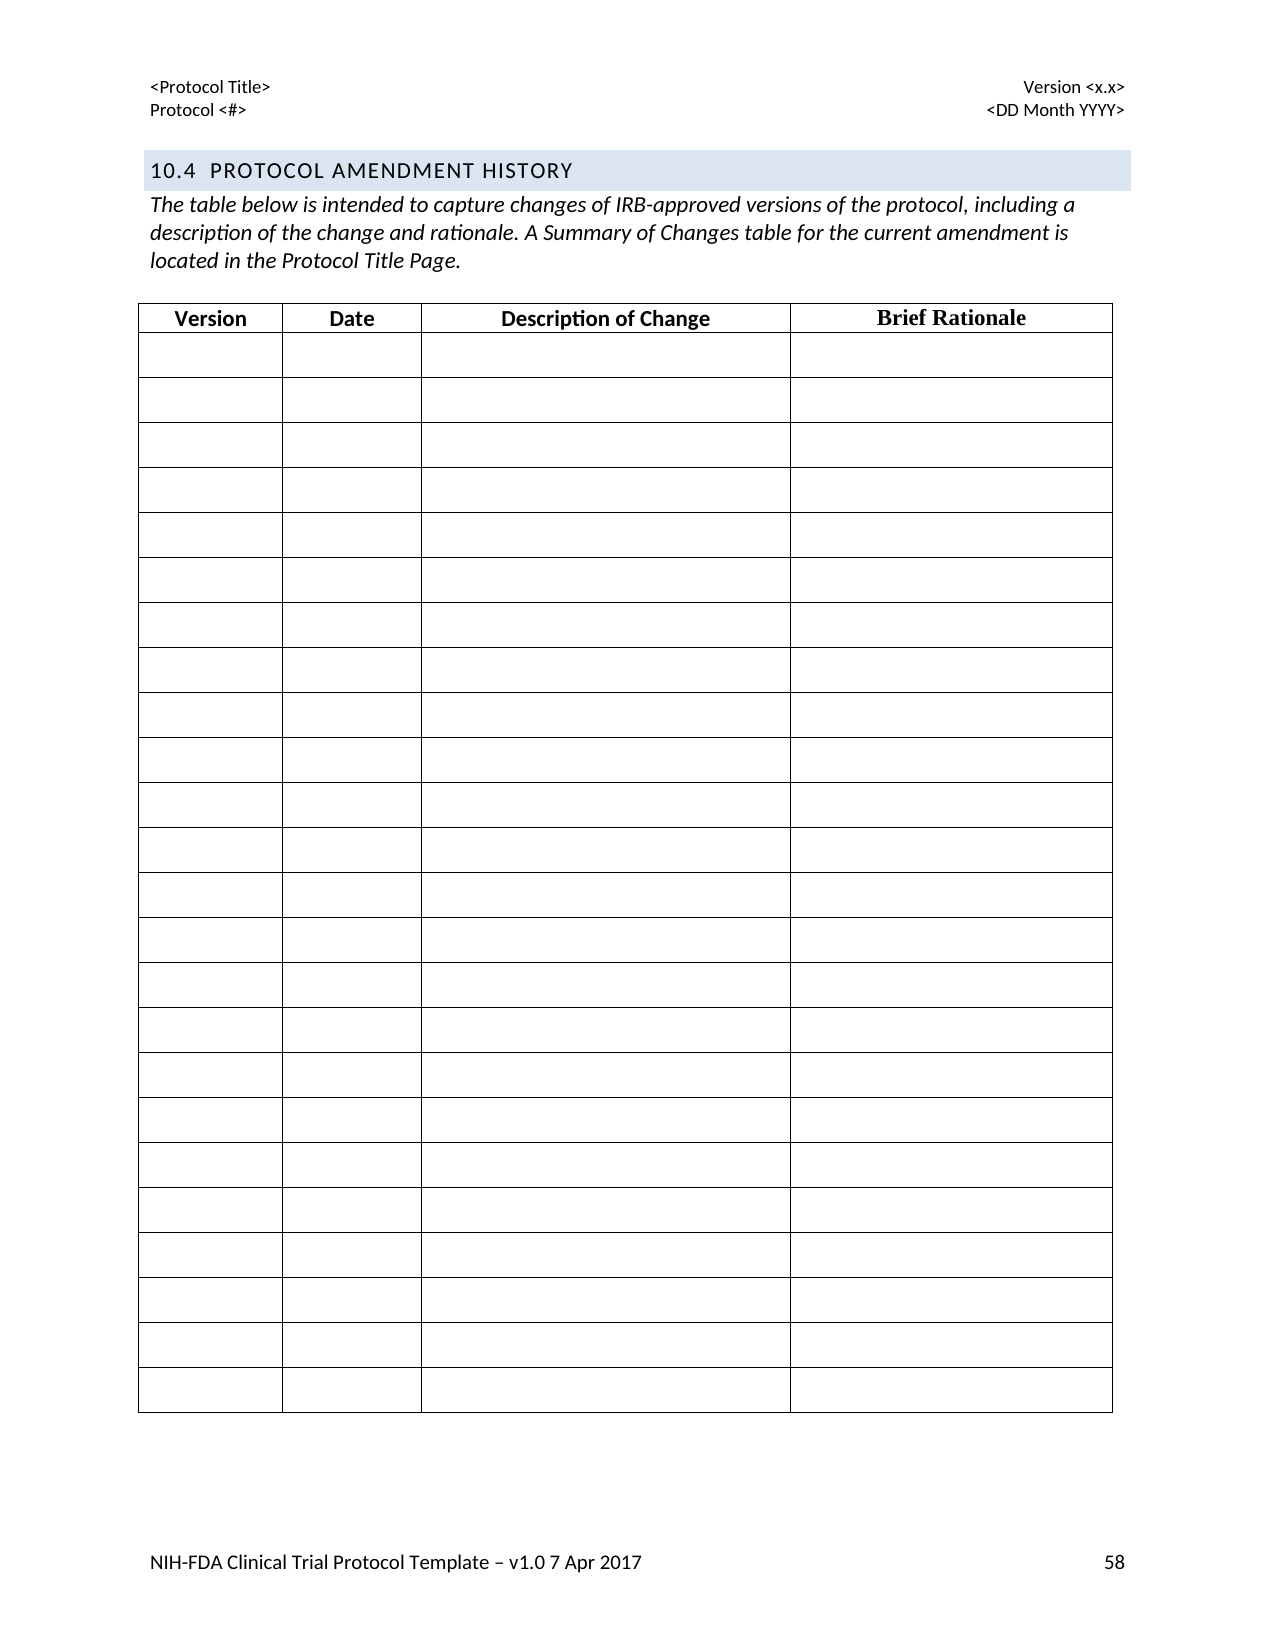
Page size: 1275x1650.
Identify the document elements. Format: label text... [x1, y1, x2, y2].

table_cell [422, 873, 790, 917]
table_cell [422, 963, 790, 1007]
table_cell [791, 1053, 1112, 1097]
table_cell [139, 513, 282, 557]
table_cell [791, 873, 1112, 917]
table_cell [139, 468, 282, 512]
table_header Description of Change [422, 304, 790, 332]
table_cell [139, 558, 282, 602]
table_cell [422, 693, 790, 737]
table_cell [791, 693, 1112, 737]
table_cell [283, 1323, 421, 1367]
table_cell [791, 1278, 1112, 1322]
table_cell [422, 423, 790, 467]
table_cell [283, 738, 421, 782]
table_cell [422, 1143, 790, 1187]
table_cell [283, 1233, 421, 1277]
table_cell [283, 693, 421, 737]
table_cell [283, 783, 421, 827]
table_header Brief Rationale [791, 304, 1112, 332]
table_cell [139, 1143, 282, 1187]
table_cell [283, 828, 421, 872]
table_cell [422, 1008, 790, 1052]
table_cell [139, 423, 282, 467]
table_cell [791, 423, 1112, 467]
table_cell [283, 1368, 421, 1412]
subtitle Protocol Amendment History [150, 156, 1125, 184]
table_cell [283, 1188, 421, 1232]
table_cell [139, 1188, 282, 1232]
table_cell [791, 558, 1112, 602]
table_cell [139, 693, 282, 737]
table_cell [139, 783, 282, 827]
table_cell [139, 1233, 282, 1277]
table_cell [283, 1008, 421, 1052]
table_cell [283, 423, 421, 467]
table_cell [422, 558, 790, 602]
table_cell [791, 1323, 1112, 1367]
table_cell [283, 468, 421, 512]
table_cell [139, 1053, 282, 1097]
table_cell [791, 1188, 1112, 1232]
table_cell [139, 1368, 282, 1412]
table_header Date [283, 304, 421, 332]
table_cell [791, 783, 1112, 827]
table_cell [422, 468, 790, 512]
table_cell [283, 513, 421, 557]
table_cell [791, 828, 1112, 872]
table_cell [139, 1323, 282, 1367]
table_cell [139, 603, 282, 647]
table_cell [422, 1053, 790, 1097]
table_cell [791, 1368, 1112, 1412]
table_cell [283, 918, 421, 962]
table_cell [791, 513, 1112, 557]
table_cell [283, 1053, 421, 1097]
table_cell [791, 468, 1112, 512]
table_cell [422, 1278, 790, 1322]
table_cell [422, 513, 790, 557]
table_cell [791, 1233, 1112, 1277]
table_cell [422, 783, 790, 827]
table_cell [422, 1098, 790, 1142]
table_header Version [139, 304, 282, 332]
table_cell [791, 738, 1112, 782]
table_cell [422, 603, 790, 647]
table_cell [139, 1098, 282, 1142]
table_cell [139, 963, 282, 1007]
table_cell [283, 558, 421, 602]
text The table below is intended to capture changes of IRB-approved versions of the protocol, including a description of the change and rationale. A Summary of Changes table for the current amendment is located in the Protocol Title Page. [150, 191, 1125, 274]
table_cell [791, 1143, 1112, 1187]
table_cell [283, 963, 421, 1007]
table_cell [139, 738, 282, 782]
table_cell [283, 1143, 421, 1187]
table_cell [139, 1008, 282, 1052]
table_cell [791, 963, 1112, 1007]
table_cell [139, 828, 282, 872]
table_cell [422, 1323, 790, 1367]
table_cell [422, 738, 790, 782]
table_cell [422, 1233, 790, 1277]
table_cell [139, 918, 282, 962]
table_cell [422, 1368, 790, 1412]
table_cell [422, 648, 790, 692]
table_cell [422, 378, 790, 422]
table_cell [283, 603, 421, 647]
table_cell [791, 918, 1112, 962]
table_cell [791, 333, 1112, 377]
table_cell [283, 378, 421, 422]
table_cell [139, 873, 282, 917]
table_cell [283, 1098, 421, 1142]
table_cell [422, 918, 790, 962]
table_cell [139, 648, 282, 692]
table_cell [791, 378, 1112, 422]
table_cell [791, 603, 1112, 647]
table_cell [139, 1278, 282, 1322]
table_cell [283, 333, 421, 377]
table_cell [791, 1008, 1112, 1052]
table_cell [283, 1278, 421, 1322]
table_cell [139, 378, 282, 422]
table_cell [791, 648, 1112, 692]
table_cell [422, 828, 790, 872]
table_cell [422, 333, 790, 377]
table_cell [139, 333, 282, 377]
table_cell [791, 1098, 1112, 1142]
table_cell [422, 1188, 790, 1232]
table_cell [283, 648, 421, 692]
table_cell [283, 873, 421, 917]
